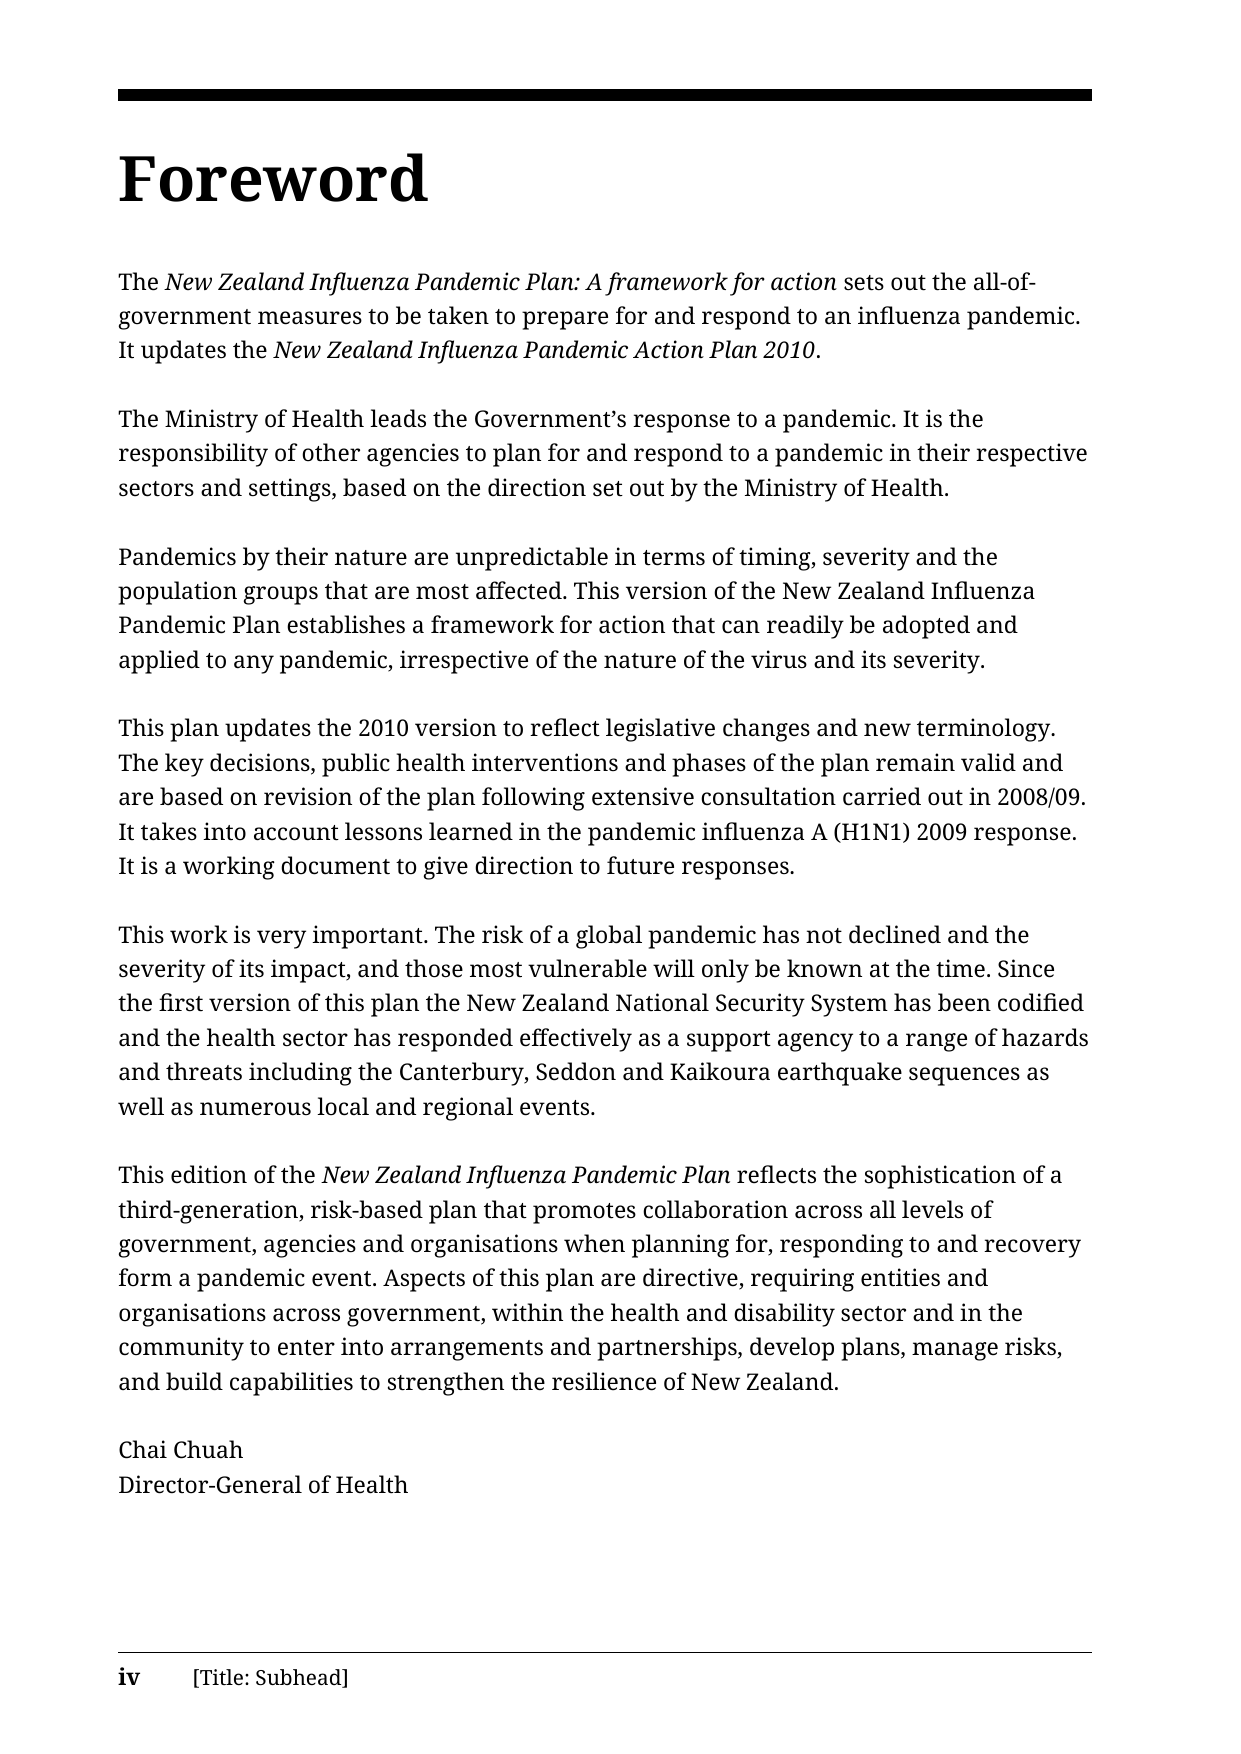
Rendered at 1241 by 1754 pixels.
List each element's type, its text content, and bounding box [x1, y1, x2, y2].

text This edition of the New Zealand Influenza Pandemic Plan reflects the sophistication of a third-generation, risk-based plan that promotes collaboration across all levels of government, agencies and organisations when planning for, responding to and recovery form a pandemic event. Aspects of this plan are directive, requiring entities and organisations across government, within the health and disability sector and in the community to enter into arrangements and partnerships, develop plans, manage risks, and build capabilities to strengthen the resilience of New Zealand. [118, 1159, 1092, 1397]
text This plan updates the 2010 version to reflect legislative changes and new terminology. The key decisions, public health interventions and phases of the plan remain valid and are based on revision of the plan following extensive consultation carried out in 2008/09. It takes into account lessons learned in the pandemic influenza A (H1N1) 2009 response. It is a working document to give direction to future responses. [118, 712, 1092, 881]
text Chai Chuah [118, 1434, 1092, 1466]
text Pandemics by their nature are unpredictable in terms of timing, severity and the population groups that are most affected. This version of the New Zealand Influenza Pandemic Plan establishes a framework for action that can readily be adopted and applied to any pandemic, irrespective of the nature of the virus and its severity. [118, 541, 1092, 675]
text Director-General of Health [118, 1469, 1092, 1500]
text The Ministry of Health leads the Government’s response to a pandemic. It is the responsibility of other agencies to plan for and respond to a pandemic in their respective sectors and settings, based on the direction set out by the Ministry of Health. [118, 403, 1092, 503]
text The New Zealand Influenza Pandemic Plan: A framework for action sets out the all-of-government measures to be taken to prepare for and respond to an influenza pandemic. It updates the New Zealand Influenza Pandemic Action Plan 2010. [118, 266, 1092, 366]
subtitle Foreword [118, 101, 1092, 219]
text This work is very important. The risk of a global pandemic has not declined and the severity of its impact, and those most vulnerable will only be known at the time. Since the first version of this plan the New Zealand National Security System has been codified and the health sector has responded effectively as a support agency to a range of hazards and threats including the Canterbury, Seddon and Kaikoura earthquake sequences as well as numerous local and regional events. [118, 919, 1092, 1122]
